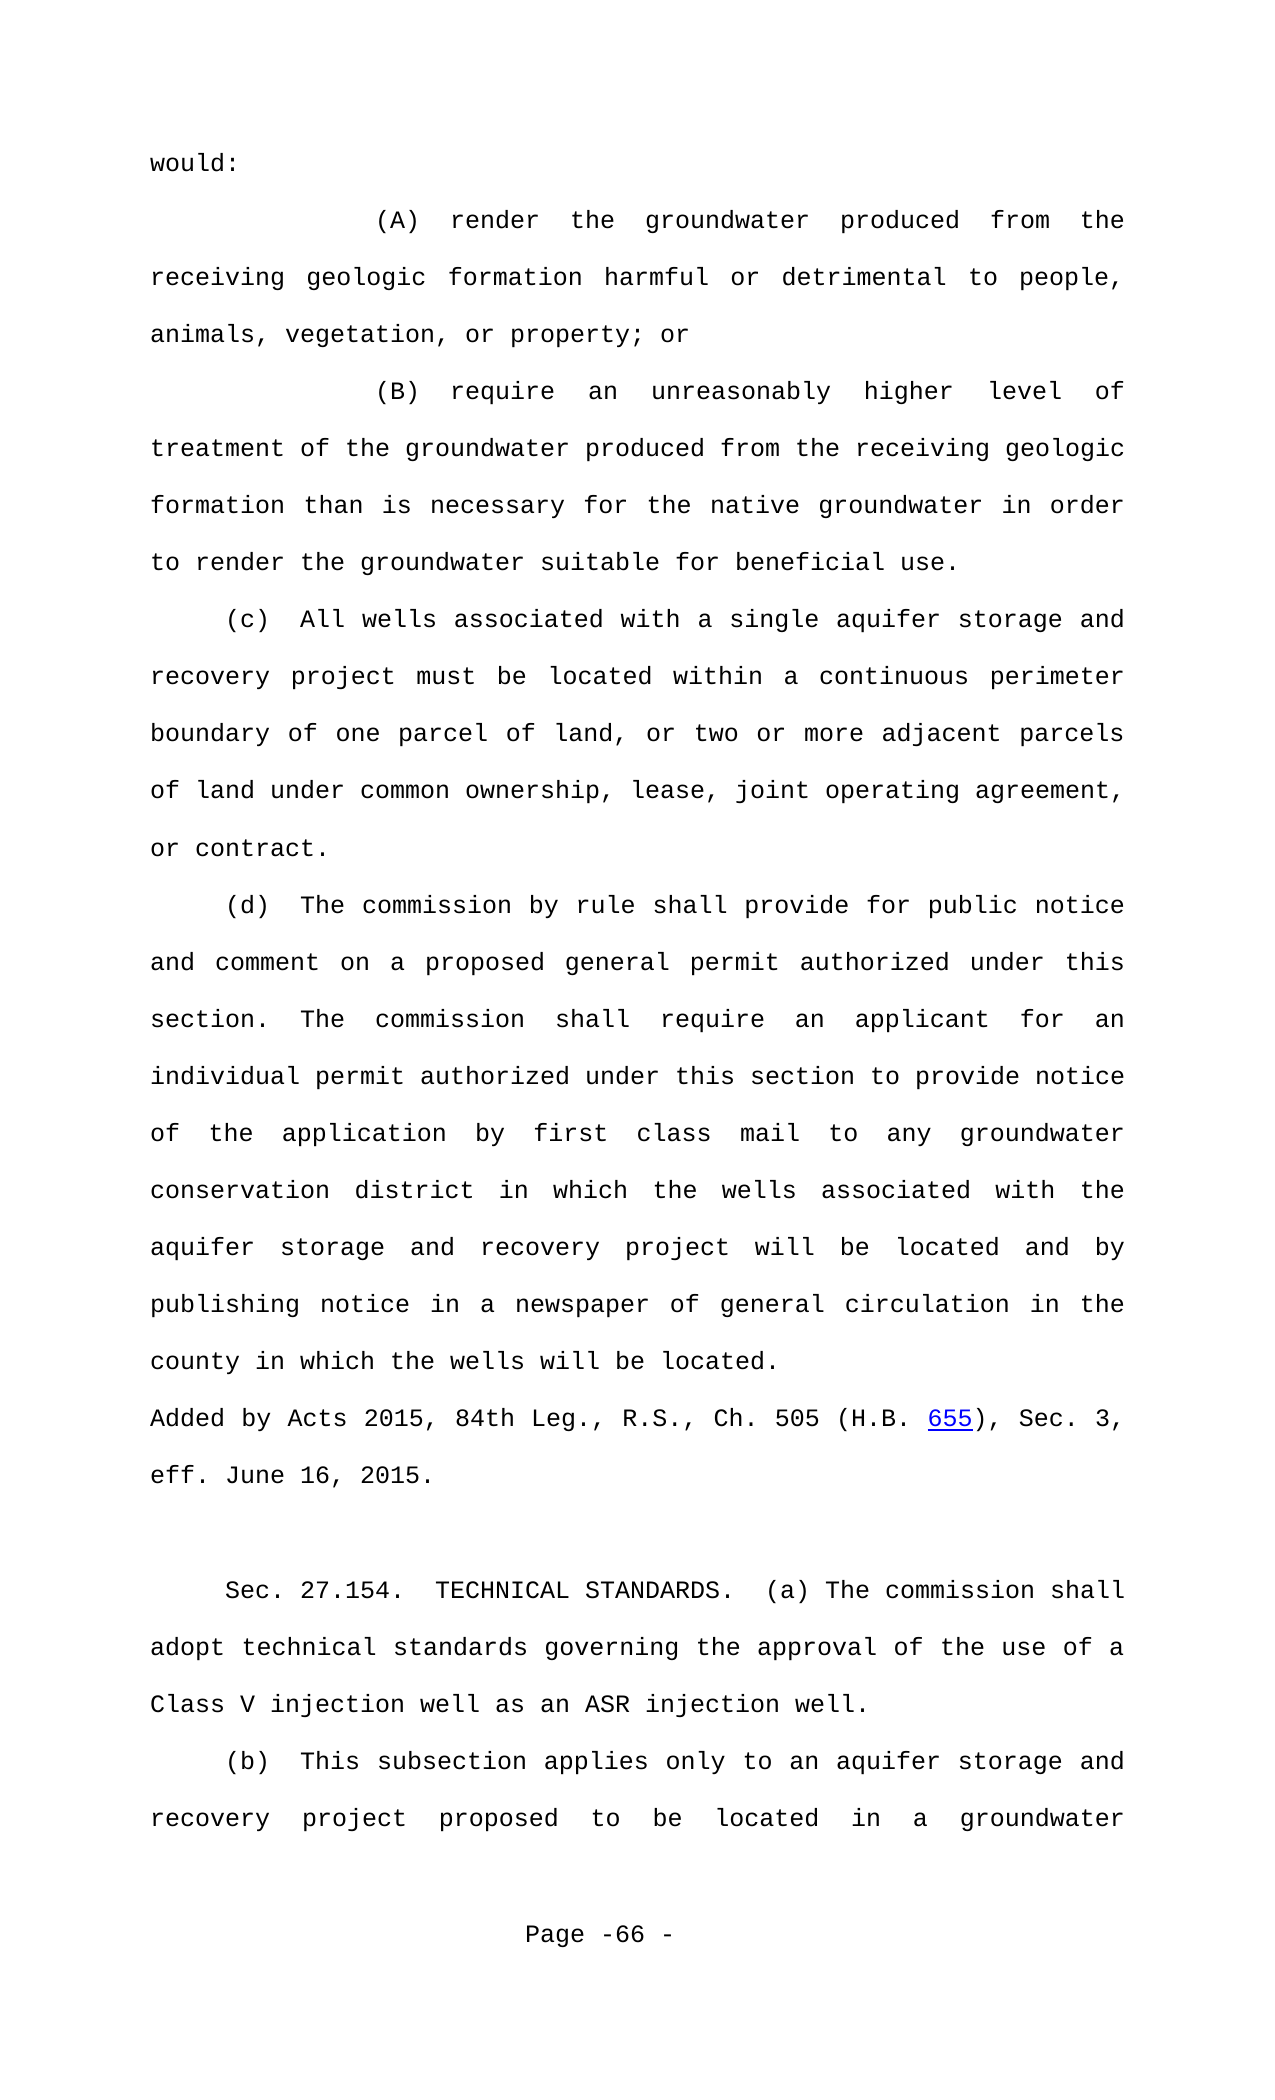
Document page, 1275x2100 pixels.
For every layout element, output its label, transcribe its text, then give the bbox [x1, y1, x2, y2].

text (B) require an unreasonably higher level of treatment of the groundwater produced from the receiving geologic formation than is necessary for the native groundwater in order to render the groundwater suitable for beneficial use. [150, 378, 1125, 578]
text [150, 150, 1125, 178]
text (d) The commission by rule shall provide for public notice and comment on a proposed general permit authorized under this section. The commission shall require an applicant for an individual permit authorized under this section to provide notice of the application by first class mail to any groundwater conservation district in which the wells associated with the aquifer storage and recovery project will be located and by publishing notice in a newspaper of general circulation in the county in which the wells will be located. [150, 892, 1125, 1377]
text (c) All wells associated with a single aquifer storage and recovery project must be located within a continuous perimeter boundary of one parcel of land, or two or more adjacent parcels of land under common ownership, lease, joint operating agreement, or contract. [150, 607, 1125, 863]
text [150, 1748, 1125, 1834]
text Added by Acts 2015, 84th Leg., R.S., Ch. 505 (H.B. 655), Sec. 3, eff. June 16, 2015. [150, 1406, 1125, 1491]
text Sec. 27.154. TECHNICAL STANDARDS. (a) The commission shall adopt technical standards governing the approval of the use of a Class V injection well as an ASR injection well. [150, 1577, 1125, 1720]
text (A) render the groundwater produced from the receiving geologic formation harmful or detrimental to people, animals, vegetation, or property; or [150, 207, 1125, 350]
